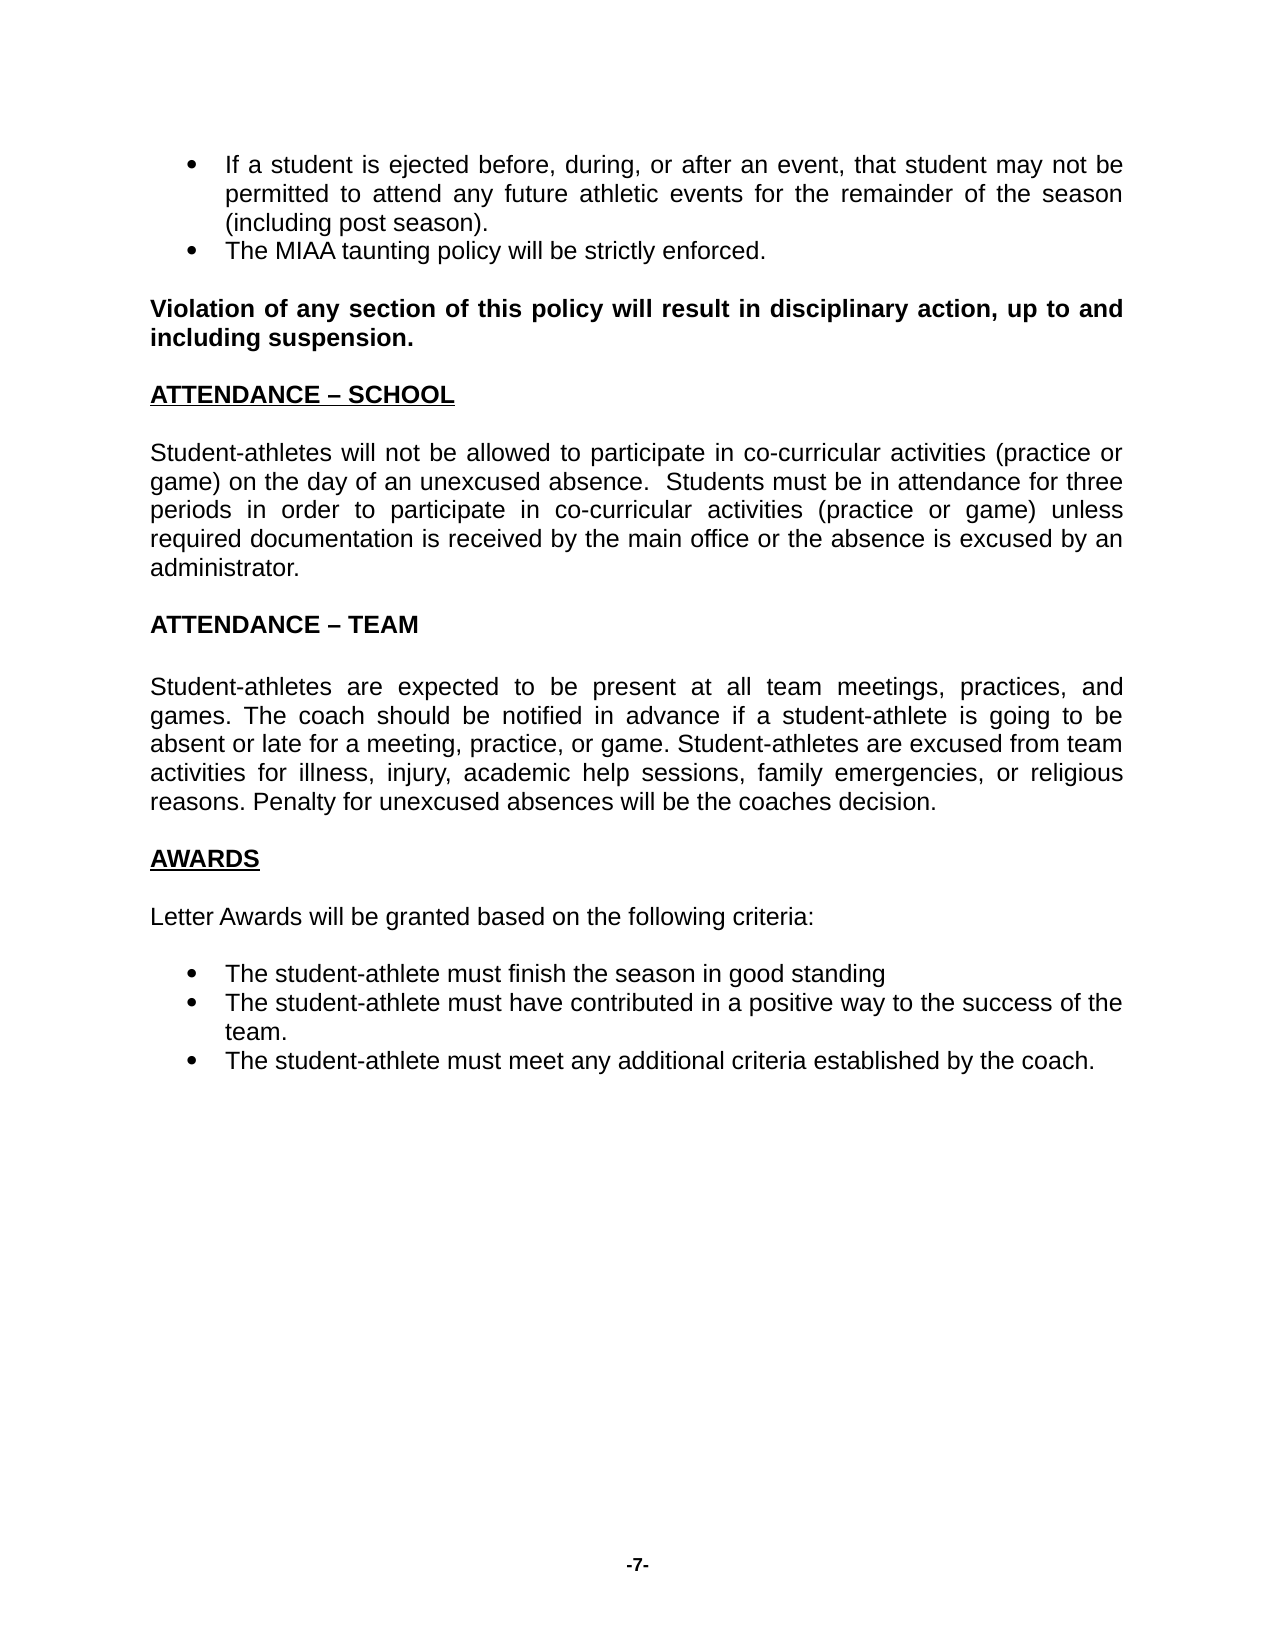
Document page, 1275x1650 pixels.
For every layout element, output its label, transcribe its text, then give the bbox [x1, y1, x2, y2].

list The student-athlete must finish the season in good standing [187, 959, 1125, 988]
subtitle ATTENDANCE – SCHOOL [150, 380, 1125, 409]
text Student-athletes are expected to be present at all team meetings, practices, and games. The coach should be notified in advance if a student-athlete is going to be absent or late for a meeting, practice, or game. Student-athletes are excused from team activities for illness, injury, academic help sessions, family emergencies, or religious reasons. Penalty for unexcused absences will be the coaches decision. [150, 672, 1125, 816]
list The student-athlete must meet any additional criteria established by the coach. [187, 1046, 1125, 1075]
text ATTENDANCE – TEAM [150, 610, 1125, 639]
subtitle AWARDS [150, 844, 1125, 873]
list The MIAA taunting policy will be strictly enforced. [187, 236, 1125, 265]
text Violation of any section of this policy will result in disciplinary action, up to and including suspension. [150, 294, 1125, 351]
text Letter Awards will be granted based on the following criteria: [150, 902, 1125, 931]
list The student-athlete must have contributed in a positive way to the success of the team. [187, 988, 1125, 1046]
list If a student is ejected before, during, or after an event, that student may not be permitted to attend any future athletic events for the remainder of the season (including post season). [187, 150, 1125, 236]
text Student-athletes will not be allowed to participate in co-curricular activities (practice or game) on the day of an unexcused absence. Students must be in attendance for three periods in order to participate in co-curricular activities (practice or game) unless required documentation is received by the main office or the absence is excused by an administrator. [150, 438, 1125, 581]
